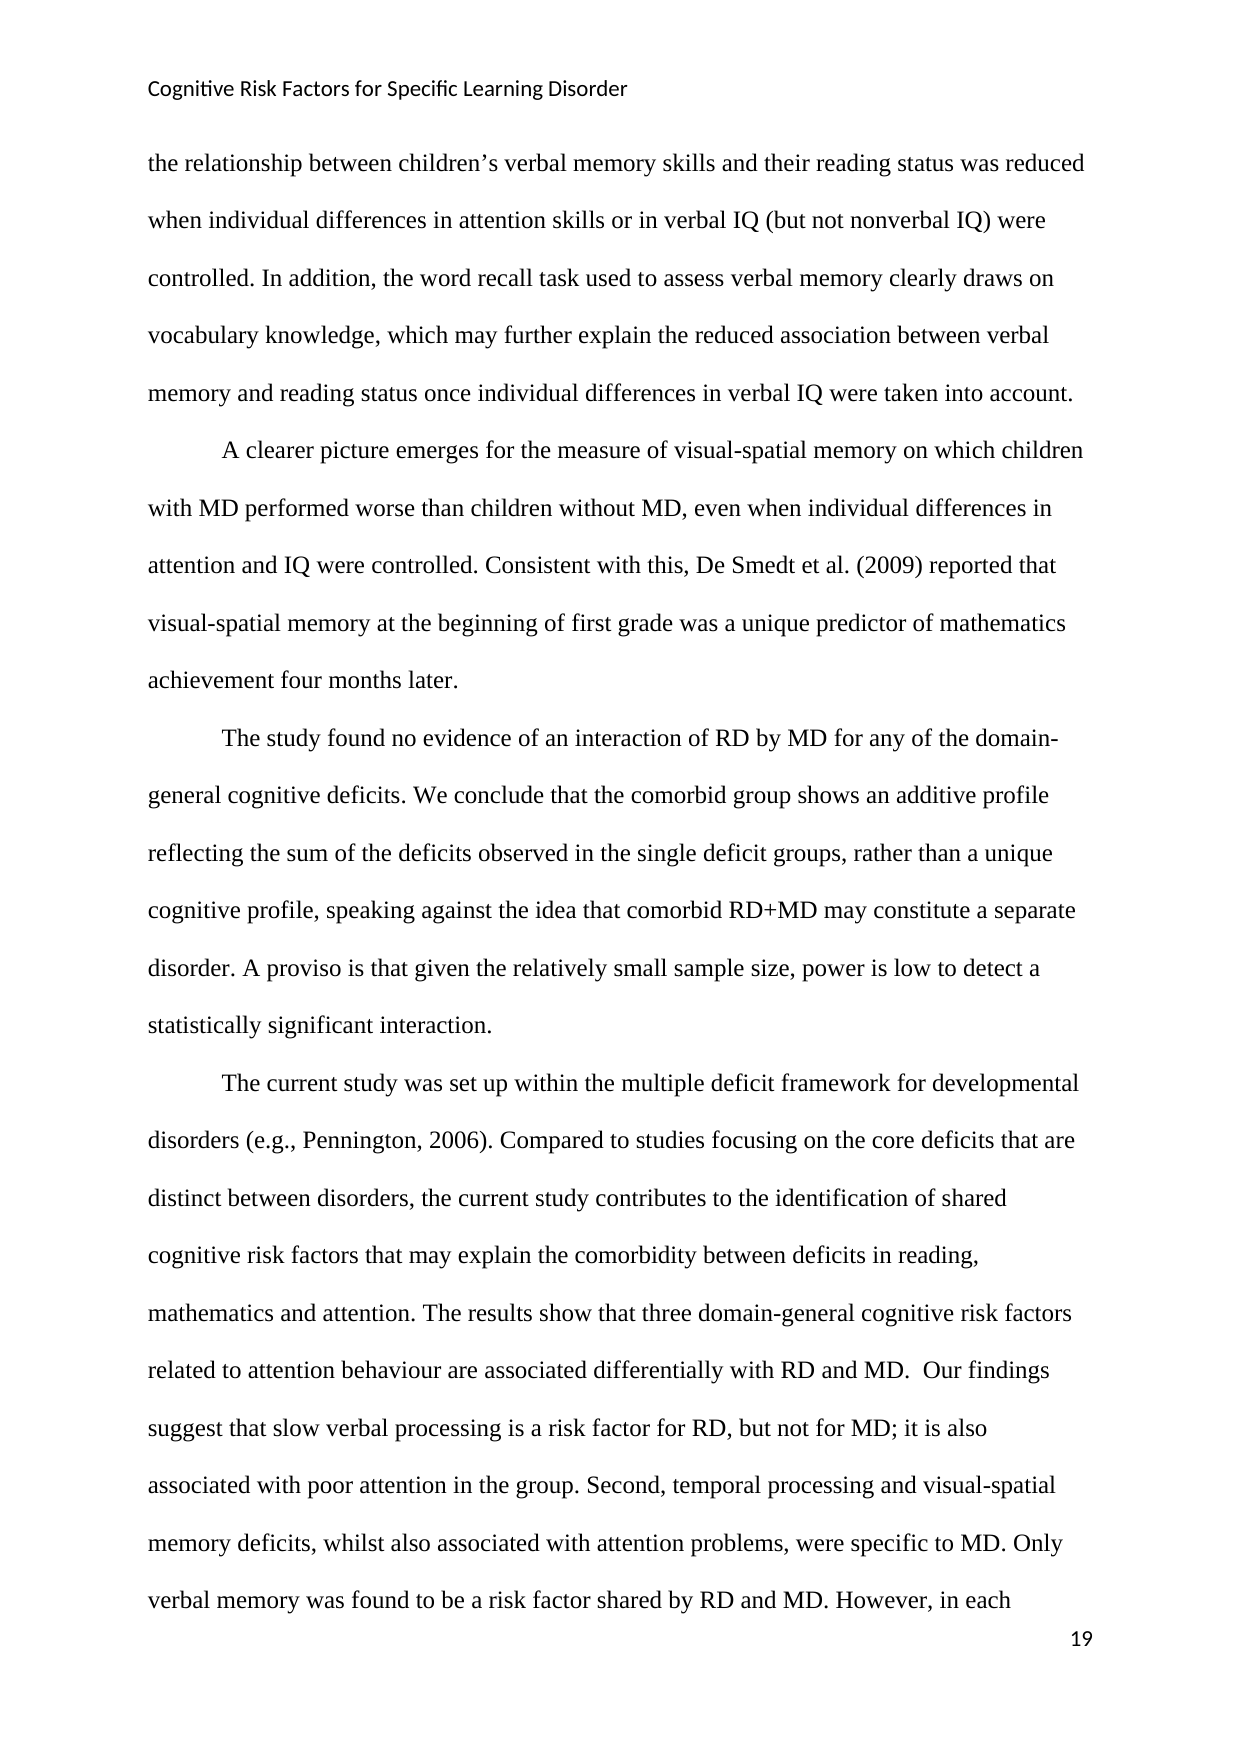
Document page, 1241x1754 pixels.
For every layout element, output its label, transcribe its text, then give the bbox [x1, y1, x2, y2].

text A clearer picture emerges for the measure of visual-spatial memory on which children with MD performed worse than children without MD, even when individual differences in attention and IQ were controlled. Consistent with this, De Smedt et al. (2009) reported that visual-spatial memory at the beginning of first grade was a unique predictor of mathematics achievement four months later. [148, 435, 1093, 694]
text The study found no evidence of an interaction of RD by MD for any of the domain-general cognitive deficits. We conclude that the comorbid group shows an additive profile reflecting the sum of the deficits observed in the single deficit groups, rather than a unique cognitive profile, speaking against the idea that comorbid RD+MD may constitute a separate disorder. A proviso is that given the relatively small sample size, power is low to detect a statistically significant interaction. [148, 723, 1093, 1039]
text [148, 1068, 1093, 1614]
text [148, 148, 1093, 406]
